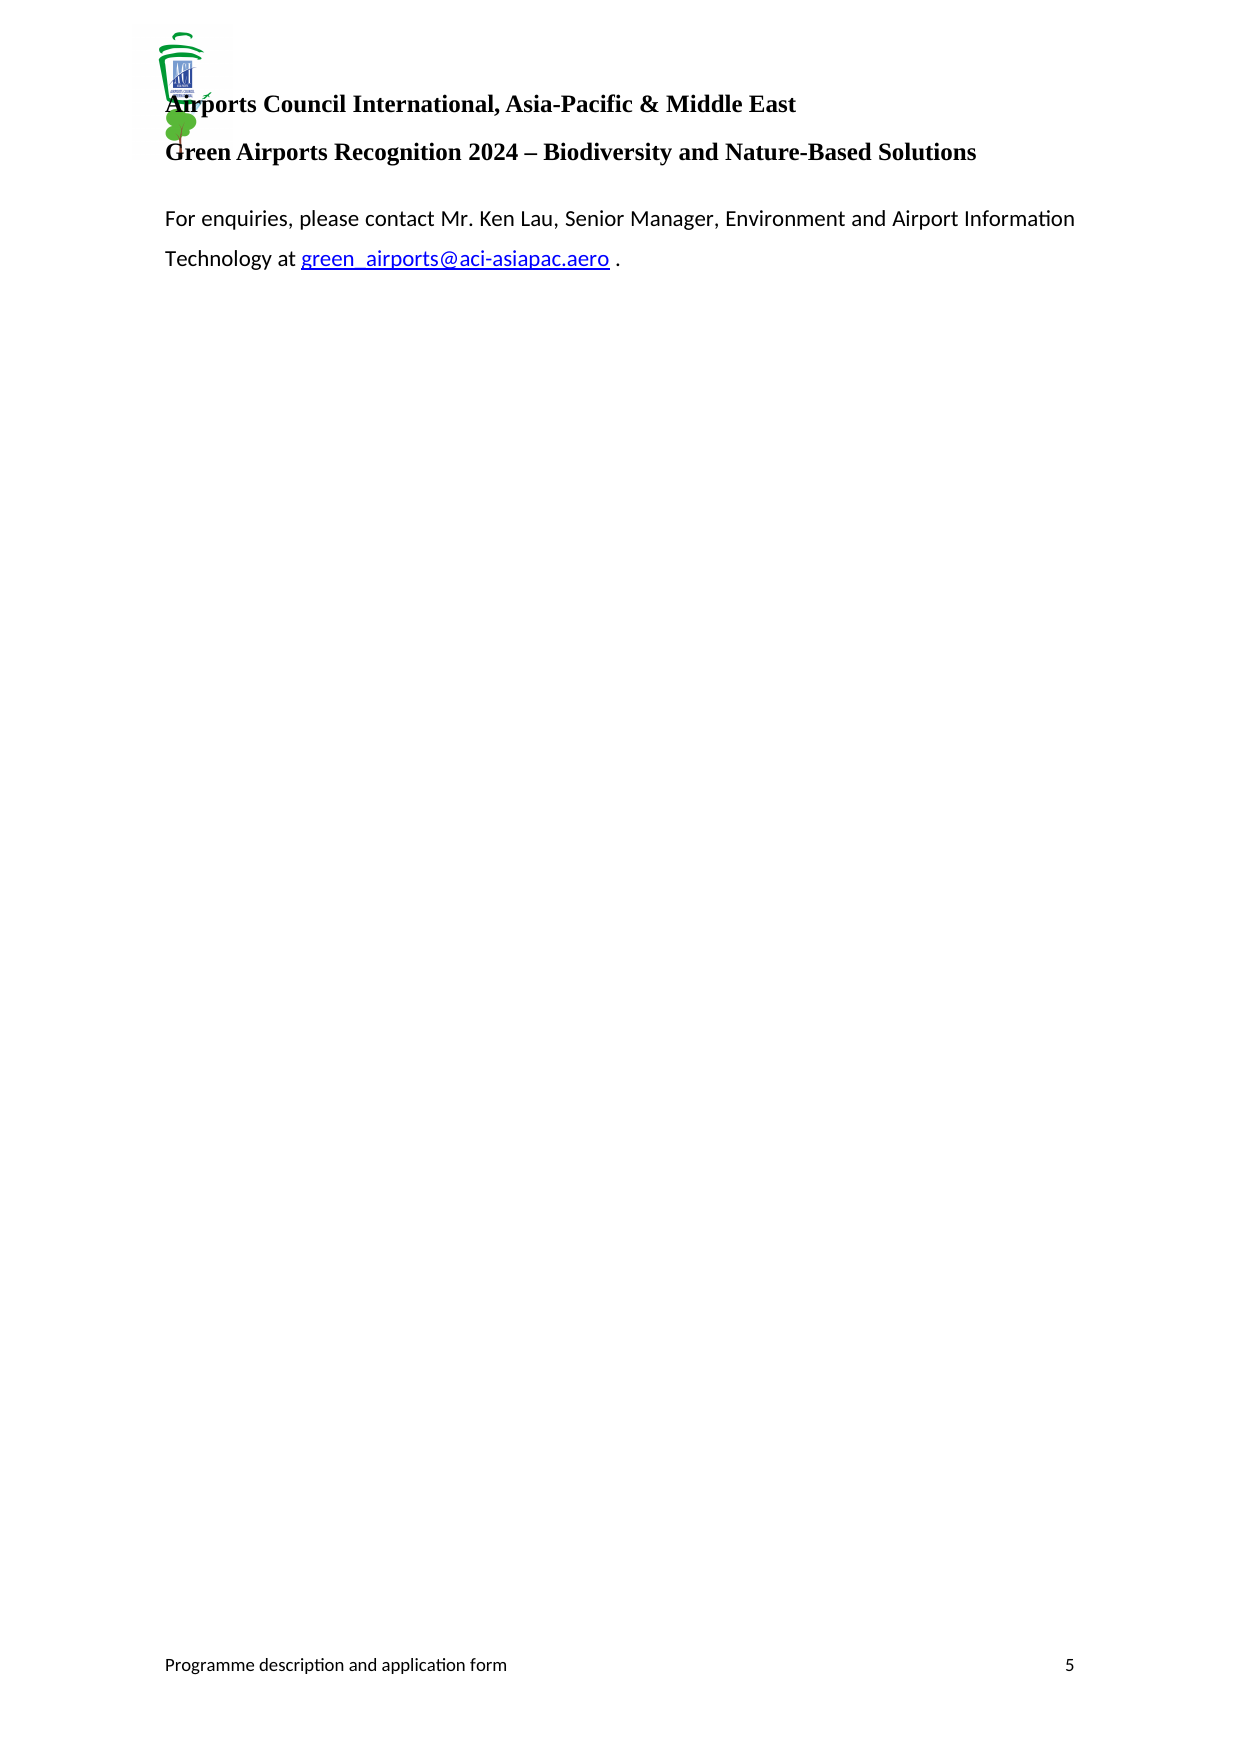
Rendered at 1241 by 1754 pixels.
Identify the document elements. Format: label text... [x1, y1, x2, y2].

picture [222, 150, 226, 160]
picture [131, 24, 234, 160]
text For enquiries, please contact Mr. Ken Lau, Senior Manager, Environment and Airport Information Technology at green_airports@aci-asiapac.aero . [165, 199, 1075, 277]
